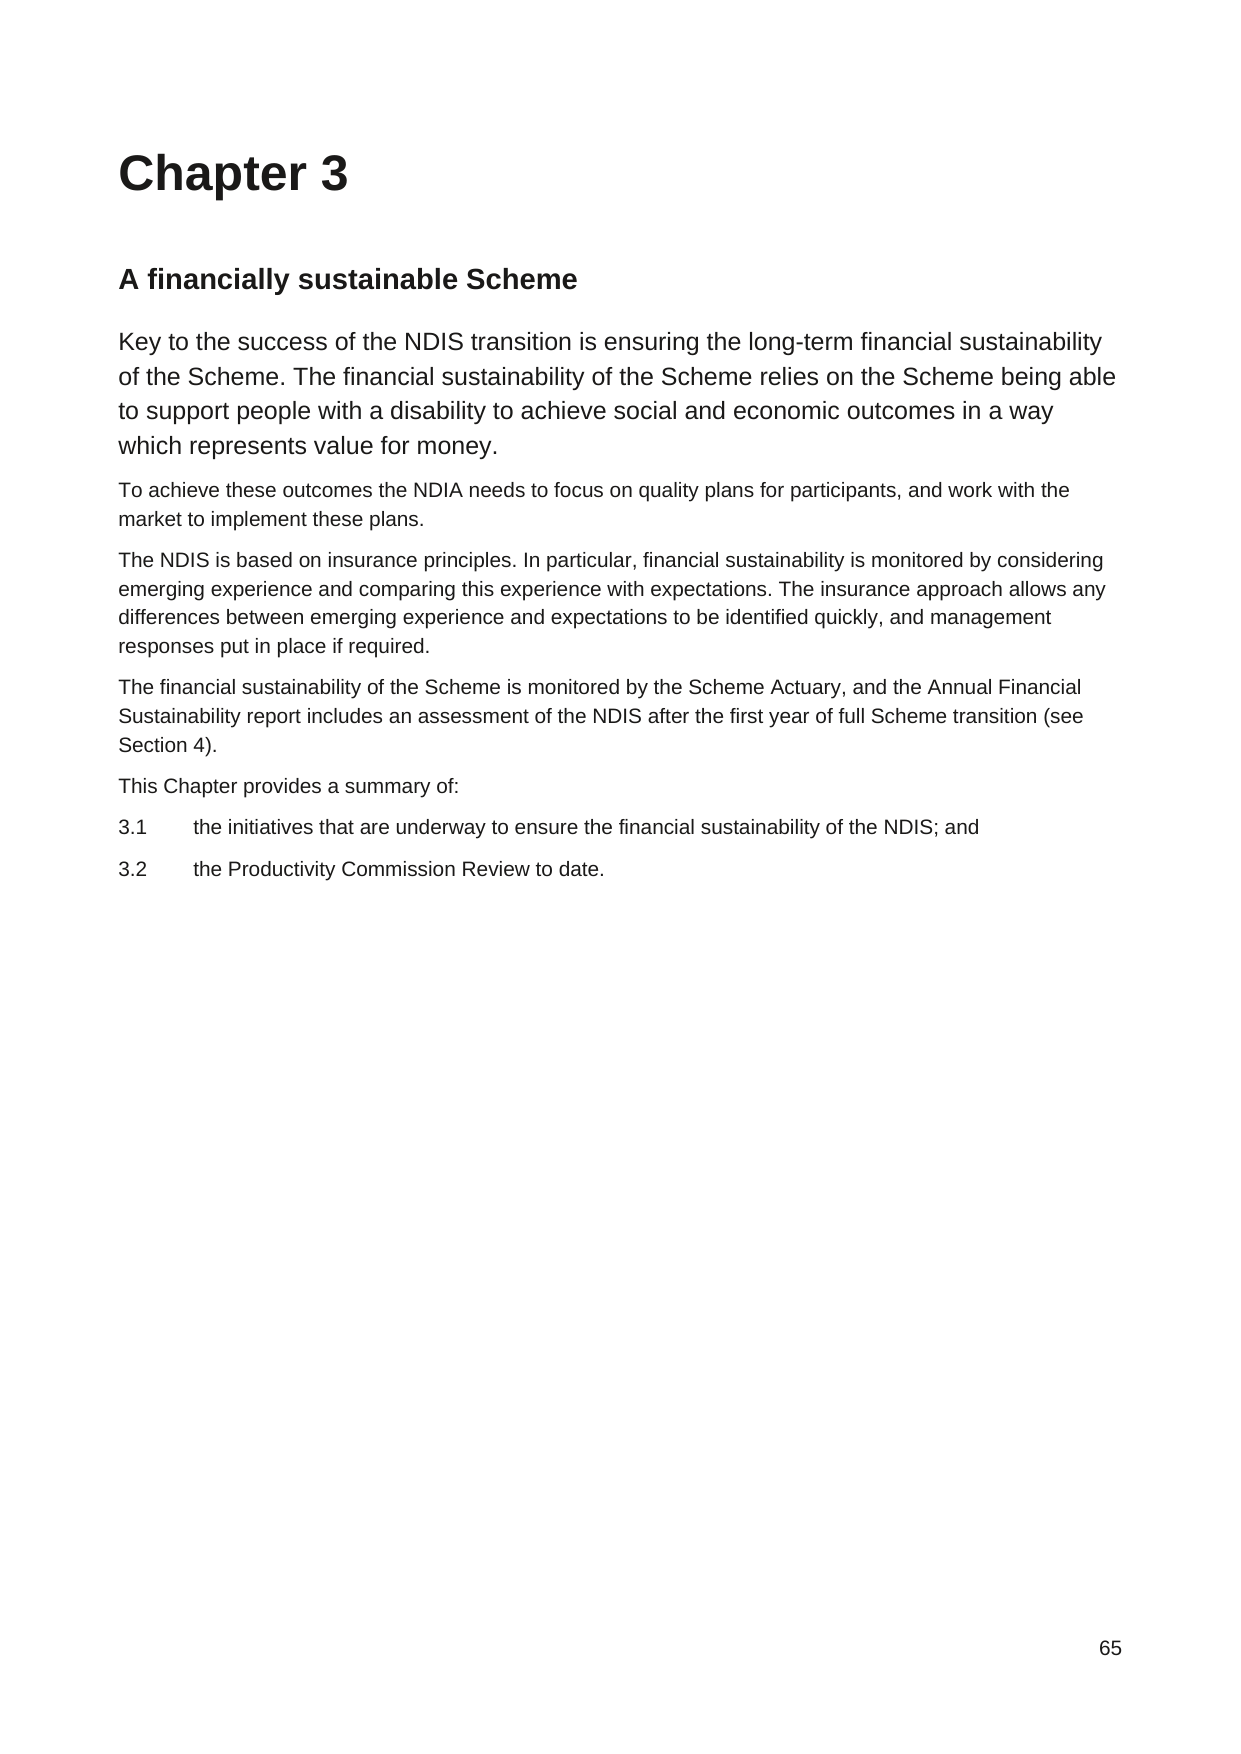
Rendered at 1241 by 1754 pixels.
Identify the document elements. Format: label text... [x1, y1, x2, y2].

text This Chapter provides a summary of: [118, 774, 1122, 798]
subtitle Chapter 3 [118, 143, 1122, 201]
text Key to the success of the NDIS transition is ensuring the long-term financial sustainability of the Scheme. The financial sustainability of the Scheme relies on the Scheme being able to support people with a disability to achieve social and economic outcomes in a way which represents value for money. [118, 327, 1122, 459]
text To achieve these outcomes the NDIA needs to focus on quality plans for participants, and work with the market to implement these plans. [118, 478, 1122, 530]
text The NDIS is based on insurance principles. In particular, financial sustainability is monitored by considering emerging experience and comparing this experience with expectations. The insurance approach allows any differences between emerging experience and expectations to be identified quickly, and management responses put in place if required. [118, 548, 1122, 658]
text 3.1 the initiatives that are underway to ensure the financial sustainability of the NDIS; and [118, 815, 1122, 839]
text The financial sustainability of the Scheme is monitored by the Scheme Actuary, and the Annual Financial Sustainability report includes an assessment of the NDIS after the first year of full Scheme transition (see Section 4). [118, 675, 1122, 757]
text 3.2 the Productivity Commission Review to date. [118, 856, 1122, 880]
subtitle A financially sustainable Scheme [118, 262, 1122, 296]
